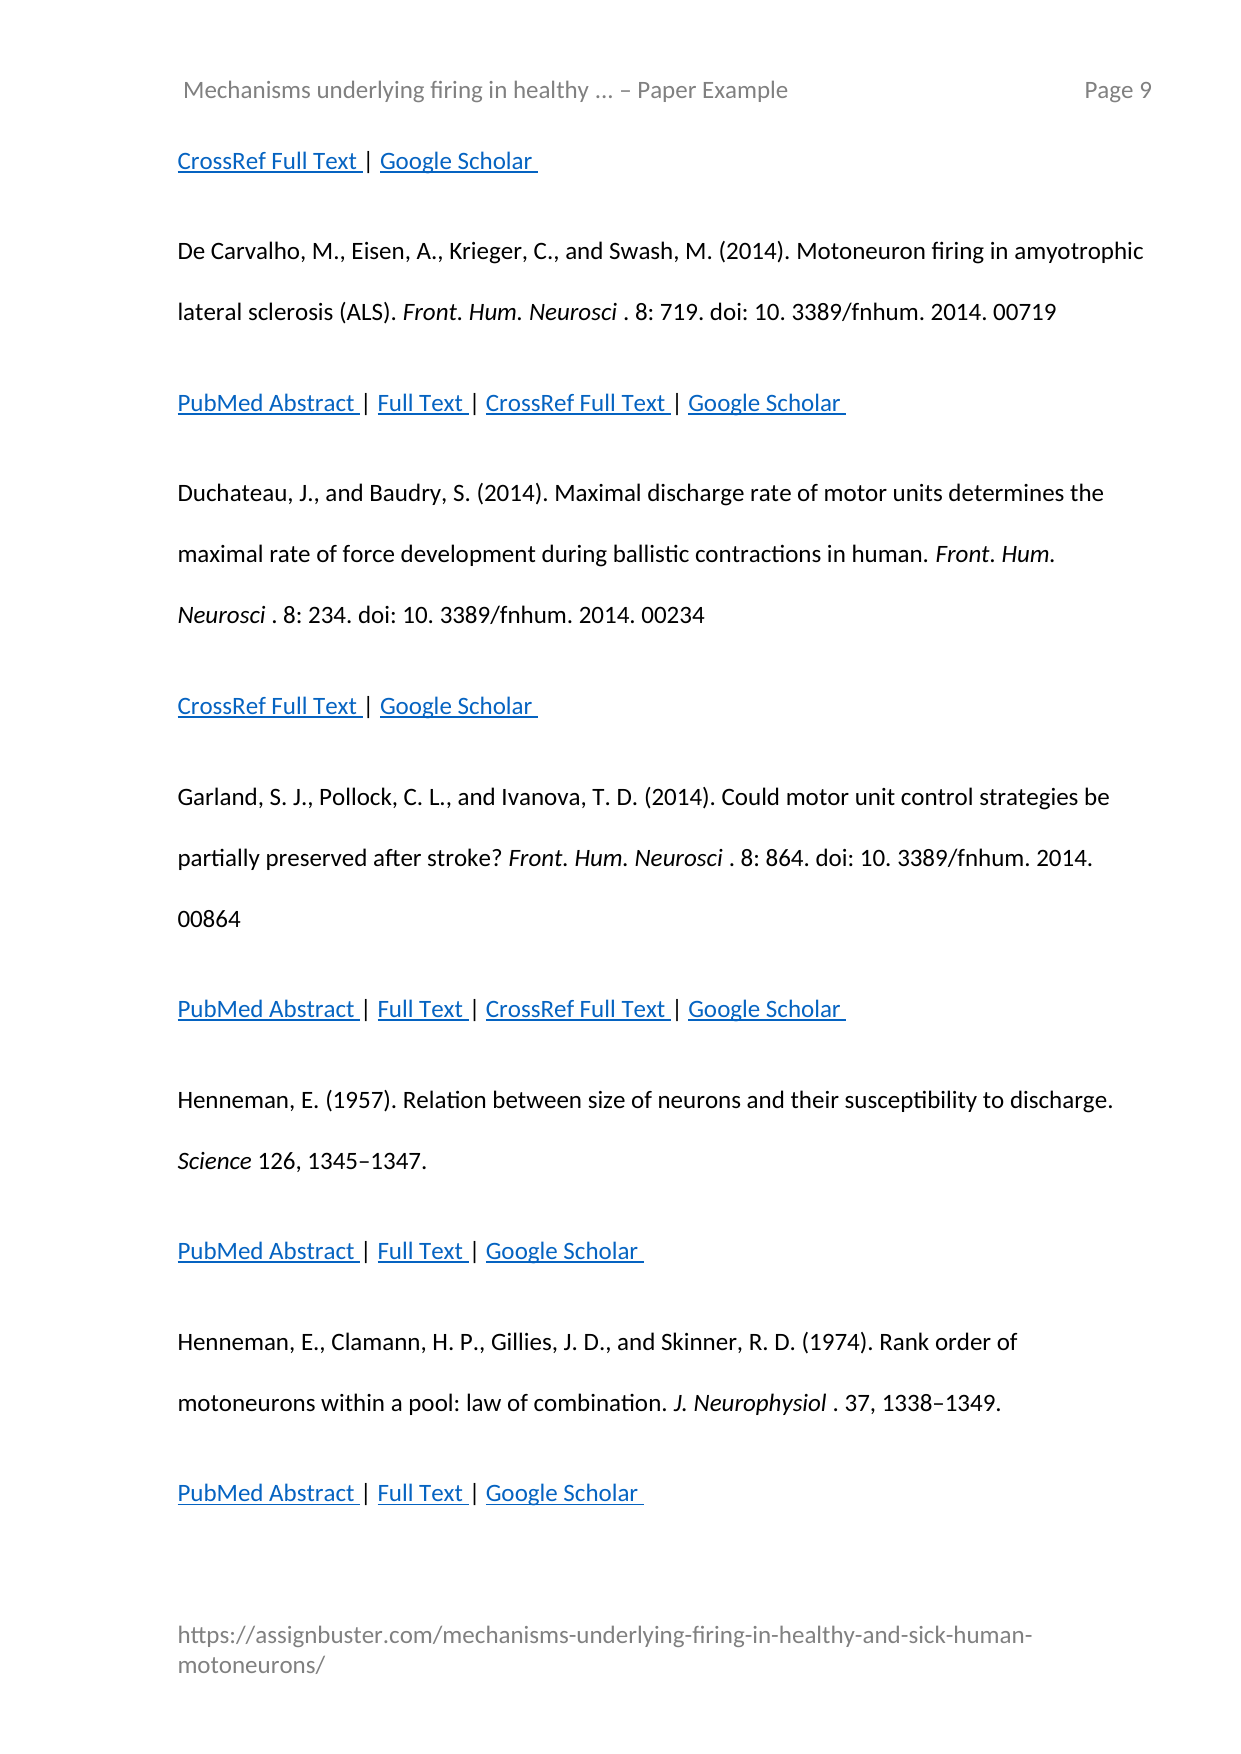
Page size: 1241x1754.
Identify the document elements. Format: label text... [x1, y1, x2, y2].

text PubMed Abstract | Full Text | CrossRef Full Text | Google Scholar [177, 387, 1152, 418]
text Henneman, E. (1957). Relation between size of neurons and their susceptibility to discharge. Science 126, 1345–1347. [177, 1084, 1152, 1175]
text PubMed Abstract | Full Text | Google Scholar [177, 1235, 1152, 1266]
text CrossRef Full Text | Google Scholar [177, 145, 1152, 176]
text CrossRef Full Text | Google Scholar [177, 690, 1152, 721]
text Garland, S. J., Pollock, C. L., and Ivanova, T. D. (2014). Could motor unit control strategies be partially preserved after stroke? Front. Hum. Neurosci . 8: 864. doi: 10. 3389/fnhum. 2014. 00864 [177, 781, 1152, 933]
text PubMed Abstract | Full Text | CrossRef Full Text | Google Scholar [177, 993, 1152, 1024]
text Henneman, E., Clamann, H. P., Gillies, J. D., and Skinner, R. D. (1974). Rank order of motoneurons within a pool: law of combination. J. Neurophysiol . 37, 1338–1349. [177, 1326, 1152, 1417]
text PubMed Abstract | Full Text | Google Scholar [177, 1477, 1152, 1508]
text De Carvalho, M., Eisen, A., Krieger, C., and Swash, M. (2014). Motoneuron firing in amyotrophic lateral sclerosis (ALS). Front. Hum. Neurosci . 8: 719. doi: 10. 3389/fnhum. 2014. 00719 [177, 236, 1152, 327]
text Duchateau, J., and Baudry, S. (2014). Maximal discharge rate of motor units determines the maximal rate of force development during ballistic contractions in human. Front. Hum. Neurosci . 8: 234. doi: 10. 3389/fnhum. 2014. 00234 [177, 478, 1152, 630]
